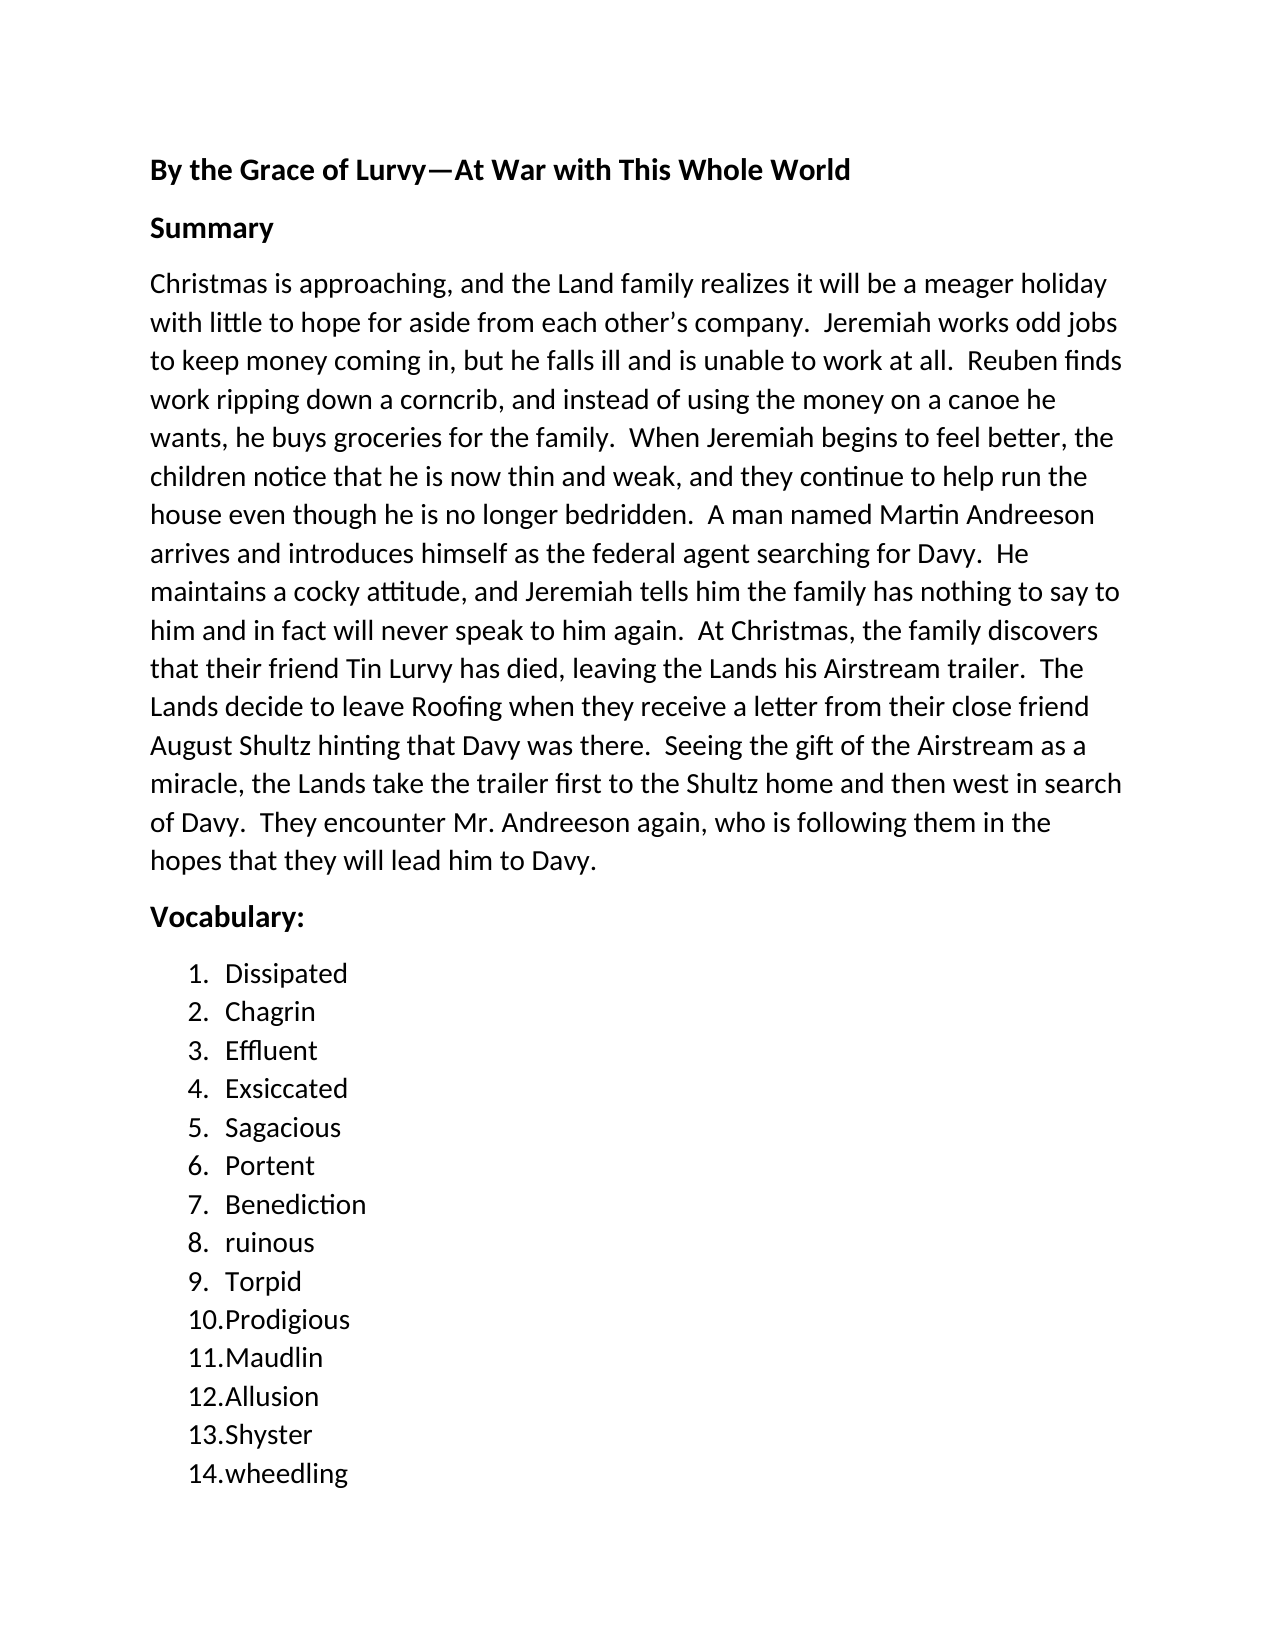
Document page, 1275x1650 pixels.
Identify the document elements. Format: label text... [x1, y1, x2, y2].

list Torpid [187, 1263, 1125, 1298]
list Benediction [187, 1186, 1125, 1221]
list Prodigious [187, 1301, 1125, 1337]
list wheedling [187, 1455, 1125, 1490]
list Dissipated [187, 955, 1125, 991]
list Shyster [187, 1416, 1125, 1452]
list Chagrin [187, 993, 1125, 1029]
text Christmas is approaching, and the Land family realizes it will be a meager holiday with little to hope for aside from each other’s company. Jeremiah works odd jobs to keep money coming in, but he falls ill and is unable to work at all. Reuben finds work ripping down a corncrib, and instead of using the money on a canoe he wants, he buys groceries for the family. When Jeremiah begins to feel better, the children notice that he is now thin and weak, and they continue to help run the house even though he is no longer bedridden. A man named Martin Andreeson arrives and introduces himself as the federal agent searching for Davy. He maintains a cocky attitude, and Jeremiah tells him the family has nothing to say to him and in fact will never speak to him again. At Christmas, the family discovers that their friend Tin Lurvy has died, leaving the Lands his Airstream trailer. The Lands decide to leave Roofing when they receive a letter from their close friend August Shultz hinting that Davy was there. Seeing the gift of the Airstream as a miracle, the Lands take the trailer first to the Shultz home and then west in search of Davy. They encounter Mr. Andreeson again, who is following them in the hopes that they will lead him to Davy. [150, 266, 1125, 878]
list ruinous [187, 1224, 1125, 1260]
text Summary [150, 208, 1125, 246]
text By the Grace of Lurvy—At War with This Whole World [150, 150, 1125, 188]
list Maudlin [187, 1339, 1125, 1375]
list Portent [187, 1147, 1125, 1183]
text Vocabulary: [150, 897, 1125, 935]
list Allusion [187, 1378, 1125, 1413]
list Effluent [187, 1032, 1125, 1068]
list Sagacious [187, 1109, 1125, 1144]
list Exsiccated [187, 1070, 1125, 1106]
